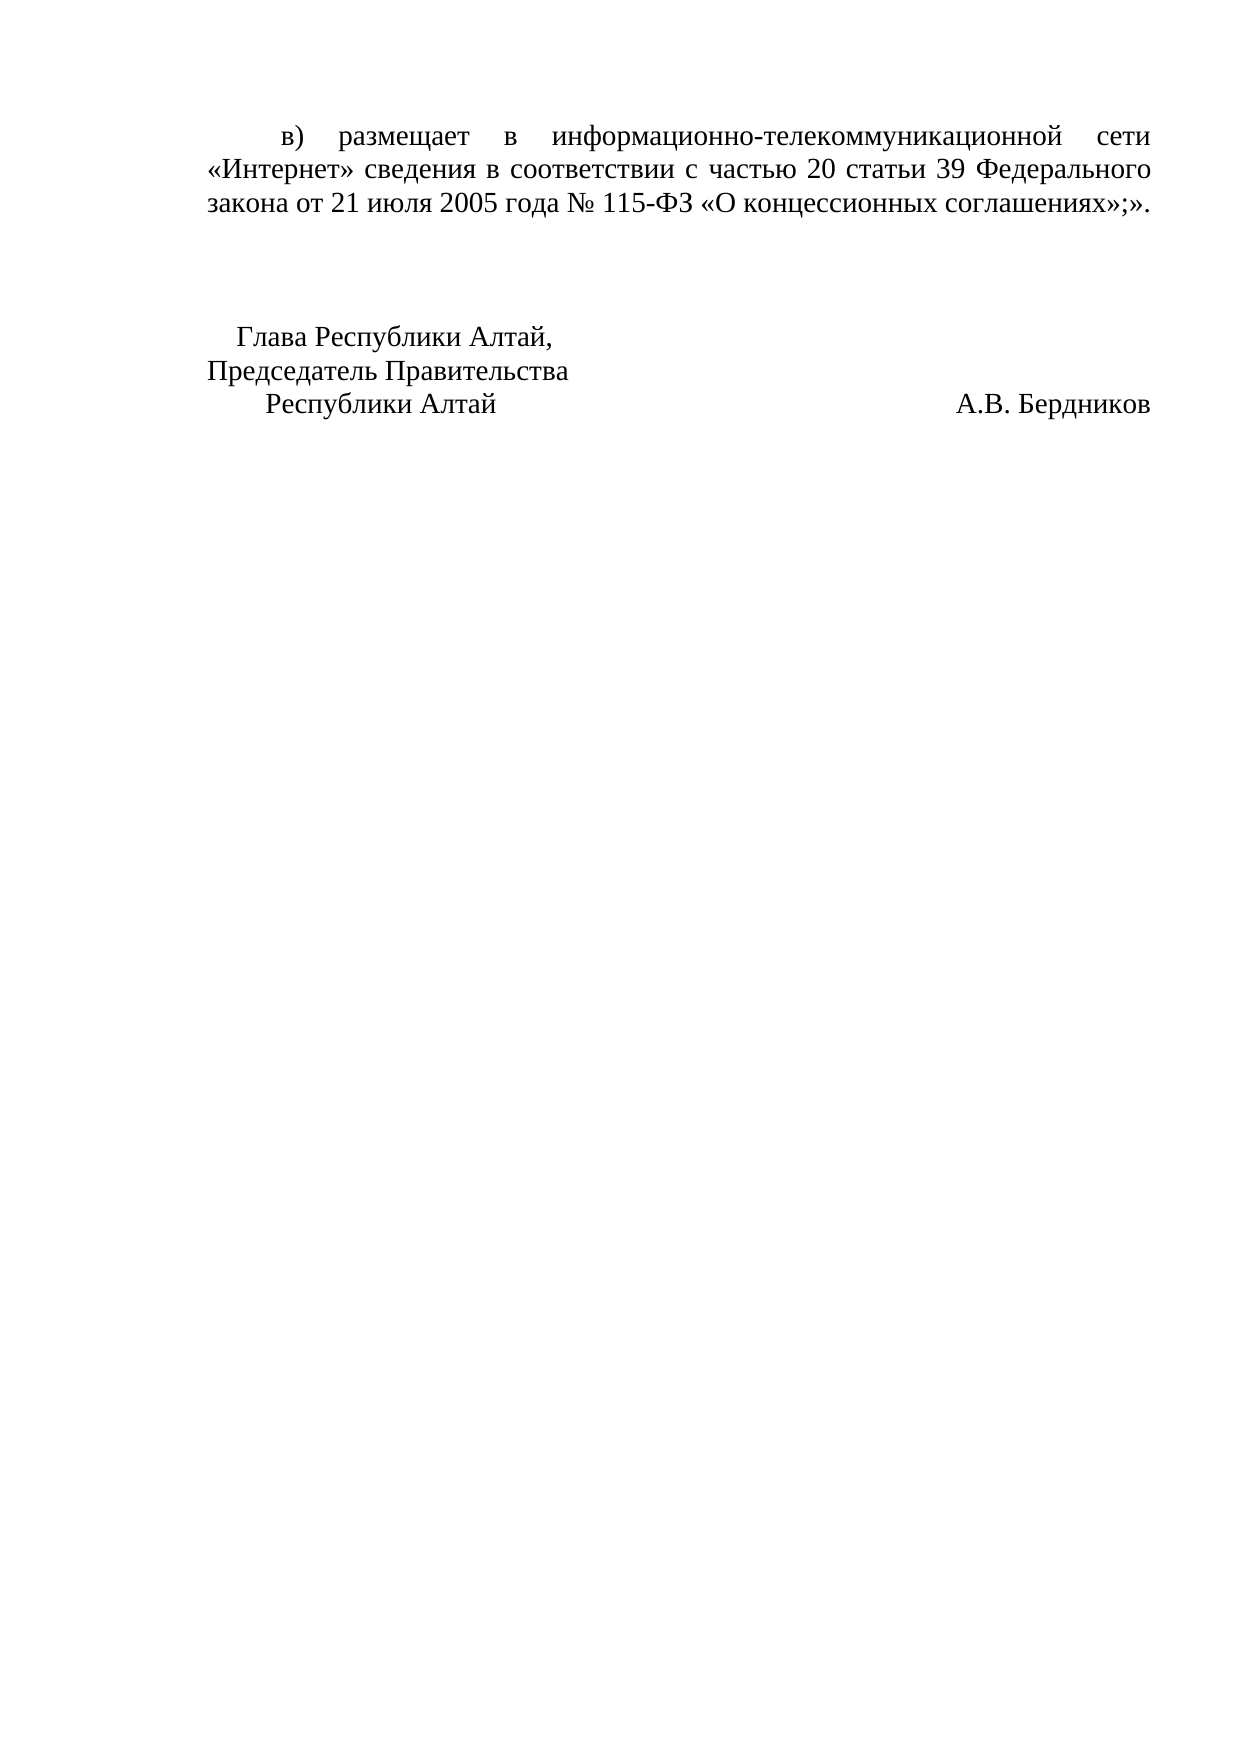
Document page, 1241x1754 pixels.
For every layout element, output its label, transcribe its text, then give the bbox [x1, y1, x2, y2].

text Глава Республики Алтай, [207, 319, 588, 353]
text Республики Алтай А.В. Бердников [207, 386, 1152, 420]
text в) размещает в информационно-телекоммуникационной сети «Интернет» сведения в соответствии с частью 20 статьи 39 Федерального закона от 21 июля 2005 года № 115-ФЗ «О концессионных соглашениях»;». [207, 118, 1152, 219]
text Председатель Правительства [207, 353, 588, 386]
